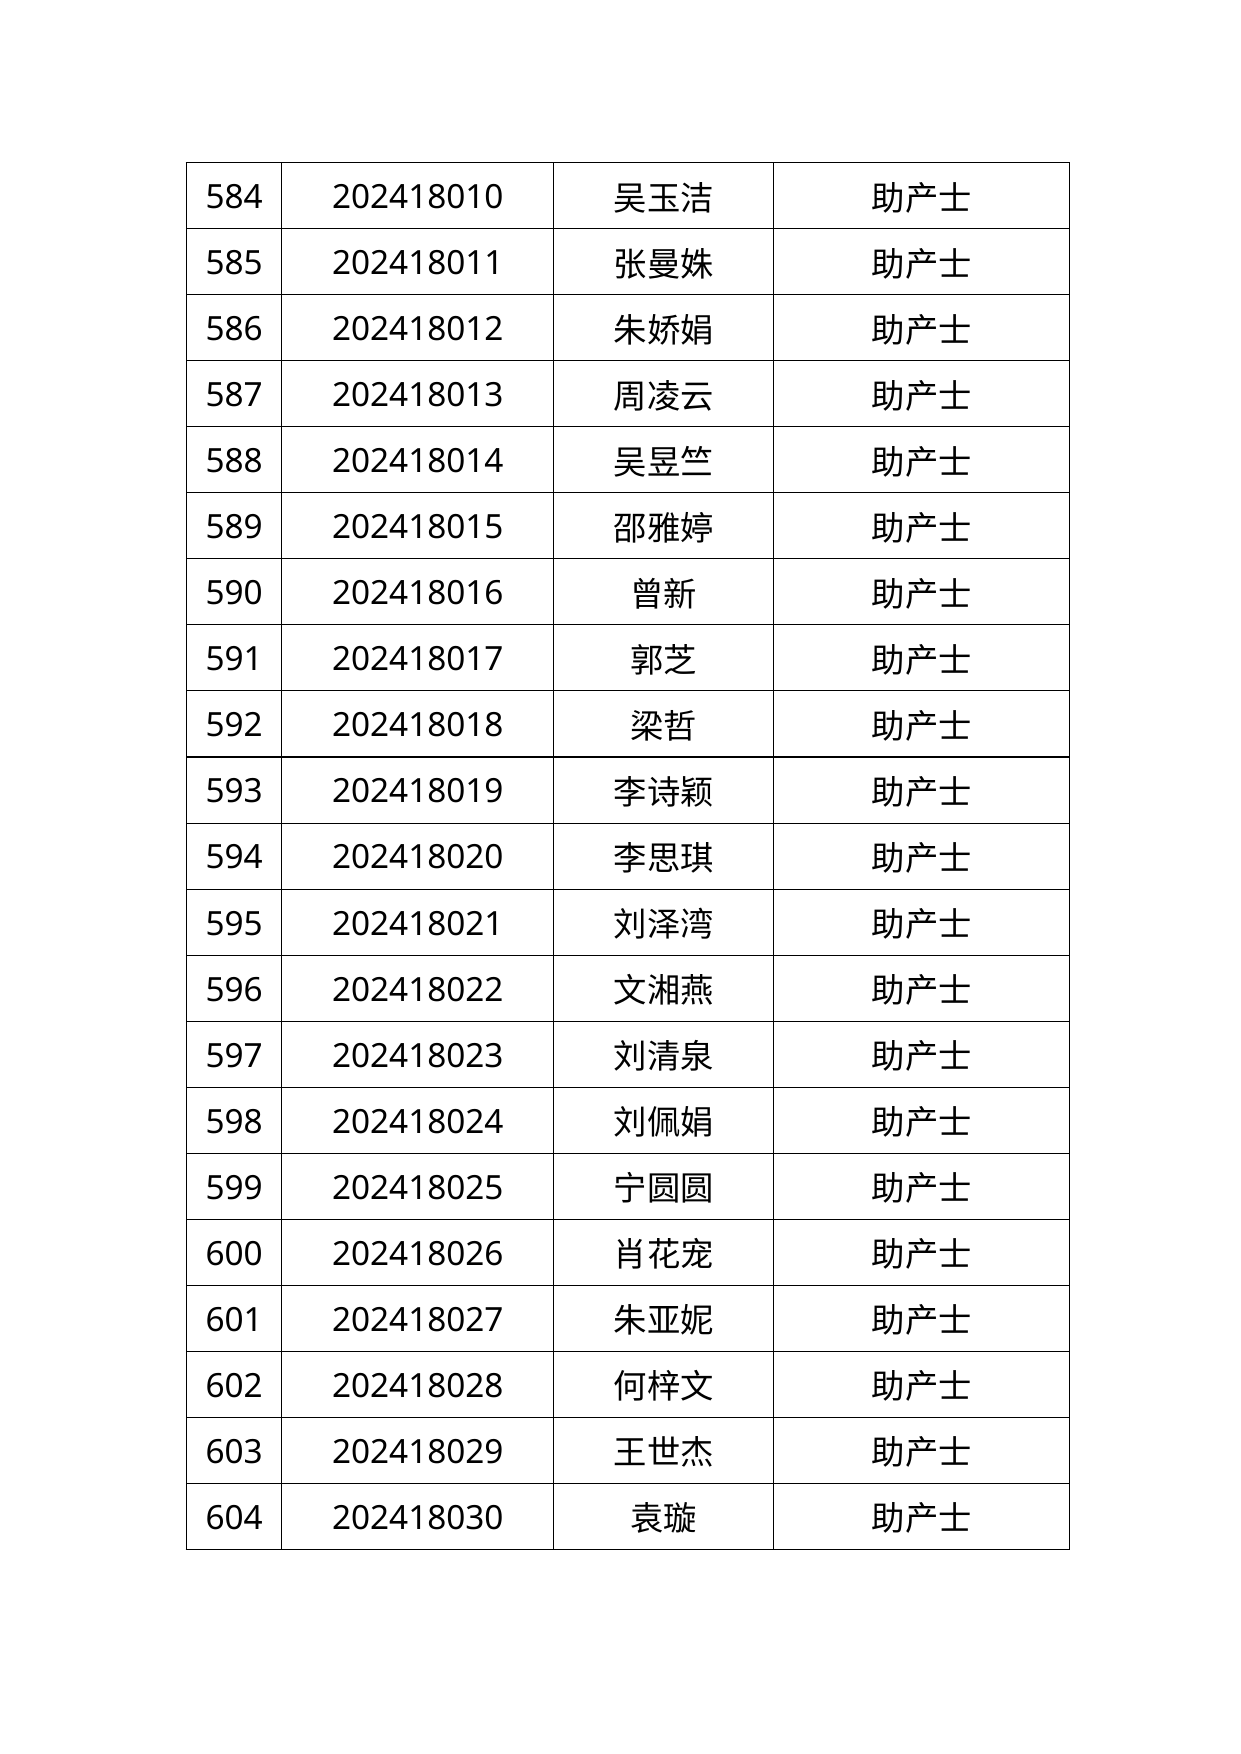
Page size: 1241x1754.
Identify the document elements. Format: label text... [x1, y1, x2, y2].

table_cell 202418014 [282, 427, 553, 492]
table_cell 585 [187, 229, 281, 294]
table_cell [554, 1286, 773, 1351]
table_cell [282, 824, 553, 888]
table_cell 202418011 [282, 229, 553, 294]
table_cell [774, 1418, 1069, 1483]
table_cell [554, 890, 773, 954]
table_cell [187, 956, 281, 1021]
table_cell 202418013 [282, 361, 553, 426]
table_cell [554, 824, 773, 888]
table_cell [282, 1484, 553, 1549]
table_cell 588 [187, 427, 281, 492]
table_cell 589 [187, 493, 281, 558]
table_cell 周凌云 [554, 361, 773, 426]
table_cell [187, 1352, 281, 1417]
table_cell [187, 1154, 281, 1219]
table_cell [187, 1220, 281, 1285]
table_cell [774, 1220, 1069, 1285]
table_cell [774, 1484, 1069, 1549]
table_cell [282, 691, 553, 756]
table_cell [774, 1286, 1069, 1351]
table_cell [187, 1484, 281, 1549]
table_cell 助产士 [774, 295, 1069, 360]
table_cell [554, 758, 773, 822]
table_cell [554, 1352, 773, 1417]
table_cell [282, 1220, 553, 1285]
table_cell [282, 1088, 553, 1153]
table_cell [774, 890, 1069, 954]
table_cell 吴玉洁 [554, 163, 773, 228]
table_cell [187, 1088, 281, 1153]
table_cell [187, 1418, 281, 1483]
table_cell 584 [187, 163, 281, 228]
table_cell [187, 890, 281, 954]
table_cell 587 [187, 361, 281, 426]
table_cell 586 [187, 295, 281, 360]
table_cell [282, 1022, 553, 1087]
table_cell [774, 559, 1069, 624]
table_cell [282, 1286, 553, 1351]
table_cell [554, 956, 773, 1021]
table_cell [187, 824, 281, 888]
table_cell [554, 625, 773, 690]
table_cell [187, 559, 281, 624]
table_cell 202418015 [282, 493, 553, 558]
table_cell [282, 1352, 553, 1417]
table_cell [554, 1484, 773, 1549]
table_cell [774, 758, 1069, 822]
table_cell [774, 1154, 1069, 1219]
table_cell 202418012 [282, 295, 553, 360]
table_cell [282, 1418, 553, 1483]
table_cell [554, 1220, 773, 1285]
table_cell 吴昱竺 [554, 427, 773, 492]
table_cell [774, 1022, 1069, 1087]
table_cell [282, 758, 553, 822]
table_cell 张曼姝 [554, 229, 773, 294]
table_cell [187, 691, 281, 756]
table_cell 助产士 [774, 361, 1069, 426]
table_cell 助产士 [774, 427, 1069, 492]
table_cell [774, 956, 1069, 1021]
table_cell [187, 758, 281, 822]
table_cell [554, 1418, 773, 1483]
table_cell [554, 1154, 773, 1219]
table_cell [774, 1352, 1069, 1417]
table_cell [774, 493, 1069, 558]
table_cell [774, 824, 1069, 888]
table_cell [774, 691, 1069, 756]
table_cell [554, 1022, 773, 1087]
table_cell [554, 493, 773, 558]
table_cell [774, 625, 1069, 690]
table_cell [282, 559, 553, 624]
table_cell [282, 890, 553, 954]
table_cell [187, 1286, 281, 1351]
table_cell 助产士 [774, 229, 1069, 294]
table_cell 朱娇娟 [554, 295, 773, 360]
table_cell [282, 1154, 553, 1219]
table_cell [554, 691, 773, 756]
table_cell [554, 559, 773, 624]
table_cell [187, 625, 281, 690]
table_cell 助产士 [774, 163, 1069, 228]
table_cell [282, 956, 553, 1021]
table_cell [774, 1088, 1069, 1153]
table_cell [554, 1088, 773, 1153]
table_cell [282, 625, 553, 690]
table_cell 202418010 [282, 163, 553, 228]
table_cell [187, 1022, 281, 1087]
